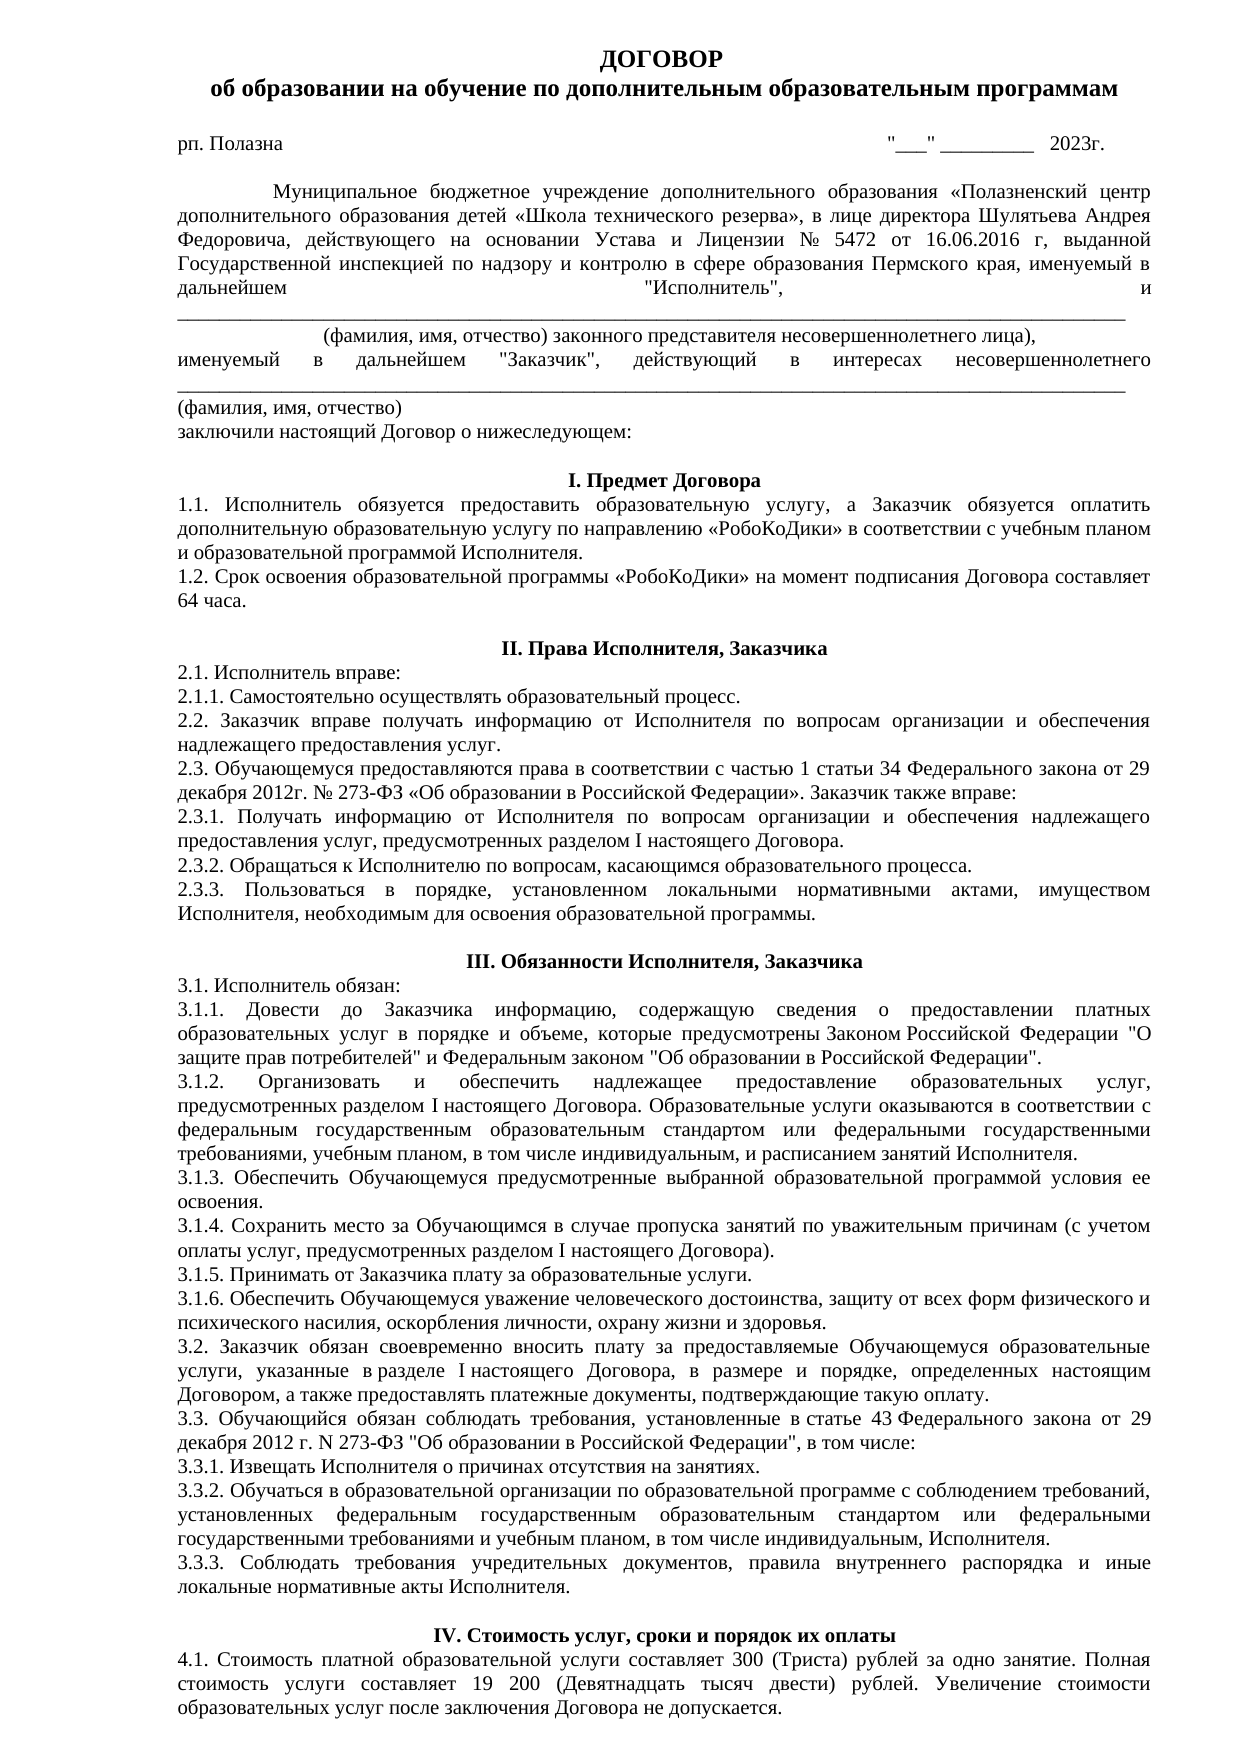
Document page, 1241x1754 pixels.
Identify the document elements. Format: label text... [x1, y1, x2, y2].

text 4.1. Стоимость платной образовательной услуги составляет 300 (Триста) рублей за одно занятие. Полная стоимость услуги составляет 19 200 (Девятнадцать тысяч двести) рублей. Увеличение стоимости образовательных услуг после заключения Договора не допускается. [177, 1647, 1152, 1719]
text IV. Стоимость услуг, сроки и порядок их оплаты [177, 1622, 1152, 1647]
text II. Права Исполнителя, Заказчика [177, 636, 1152, 660]
text 2.3.2. Обращаться к Исполнителю по вопросам, касающимся образовательного процесса. [177, 852, 1152, 877]
text 3.1. Исполнитель обязан: [177, 973, 1152, 997]
text III. Обязанности Исполнителя, Заказчика [177, 949, 1152, 973]
text 3.3.2. Обучаться в образовательной организации по образовательной программе с соблюдением требований, установленных федеральным государственным образовательным стандартом или федеральными государственными требованиями и учебным планом, в том числе индивидуальным, Исполнителя. [177, 1478, 1152, 1550]
text 3.3. Обучающийся обязан соблюдать требования, установленные в статье 43 Федерального закона от 29 декабря 2012 г. N 273-ФЗ "Об образовании в Российской Федерации", в том числе: [177, 1406, 1152, 1454]
text ДОГОВОР об образовании на обучение по дополнительным образовательным программам [177, 44, 1152, 102]
text заключили настоящий Договор о нижеследующем: [177, 419, 1152, 443]
text 3.1.3. Обеспечить Обучающемуся предусмотренные выбранной образовательной программой условия ее освоения. [177, 1165, 1152, 1213]
text 2.1.1. Самостоятельно осуществлять образовательный процесс. [177, 684, 1152, 708]
text 3.1.1. Довести до Заказчика информацию, содержащую сведения о предоставлении платных образовательных услуг в порядке и объеме, которые предусмотрены Законом Российской Федерации "О защите прав потребителей" и Федеральным законом "Об образовании в Российской Федерации". [177, 997, 1152, 1069]
text рп. Полазна "___" _________ 2023г. [177, 131, 1152, 155]
text (фамилия, имя, отчество) [177, 395, 1152, 419]
text 2.3.3. Пользоваться в порядке, установленном локальными нормативными актами, имуществом Исполнителя, необходимым для освоения образовательной программы. [177, 877, 1152, 925]
text 3.1.5. Принимать от Заказчика плату за образовательные услуги. [177, 1262, 1152, 1286]
text 3.1.4. Сохранить место за Обучающимся в случае пропуска занятий по уважительным причинам (с учетом оплаты услуг, предусмотренных разделом I настоящего Договора). [177, 1213, 1152, 1262]
text 3.2. Заказчик обязан своевременно вносить плату за предоставляемые Обучающемуся образовательные услуги, указанные в разделе I настоящего Договора, в размере и порядке, определенных настоящим Договором, а также предоставлять платежные документы, подтверждающие такую оплату. [177, 1334, 1152, 1406]
text 3.3.1. Извещать Исполнителя о причинах отсутствия на занятиях. [177, 1454, 1152, 1478]
text Муниципальное бюджетное учреждение дополнительного образования «Полазненский центр дополнительного образования детей «Школа технического резерва», в лице директора Шулятьева Андрея Федоровича, действующего на основании Устава и Лицензии № 5472 от 16.06.2016 г, выданной Государственной инспекцией по надзору и контролю в сфере образования Пермского края, именуемый в дальнейшем "Исполнитель", и ___________________________________________________________________________________________ [177, 179, 1152, 323]
text 1.2. Срок освоения образовательной программы «РобоКоДики» на момент подписания Договора составляет 64 часа. [177, 564, 1152, 612]
text 3.1.2. Организовать и обеспечить надлежащее предоставление образовательных услуг, предусмотренных разделом I настоящего Договора. Образовательные услуги оказываются в соответствии с федеральным государственным образовательным стандартом или федеральными государственными требованиями, учебным планом, в том числе индивидуальным, и расписанием занятий Исполнителя. [177, 1069, 1152, 1165]
text I. Предмет Договора [177, 467, 1152, 492]
text именуемый в дальнейшем "Заказчик", действующий в интересах несовершеннолетнего ___________________________________________________________________________________________ [177, 347, 1152, 395]
text 2.3. Обучающемуся предоставляются права в соответствии с частью 1 статьи 34 Федерального закона от 29 декабря 2012г. № 273-ФЗ «Об образовании в Российской Федерации». Заказчик также вправе: [177, 756, 1152, 804]
text (фамилия, имя, отчество) законного представителя несовершеннолетнего лица), [177, 323, 1152, 347]
text 2.1. Исполнитель вправе: [177, 660, 1152, 684]
text 3.3.3. Соблюдать требования учредительных документов, правила внутреннего распорядка и иные локальные нормативные акты Исполнителя. [177, 1550, 1152, 1598]
text 2.2. Заказчик вправе получать информацию от Исполнителя по вопросам организации и обеспечения надлежащего предоставления услуг. [177, 708, 1152, 756]
text 2.3.1. Получать информацию от Исполнителя по вопросам организации и обеспечения надлежащего предоставления услуг, предусмотренных разделом I настоящего Договора. [177, 804, 1152, 852]
text 1.1. Исполнитель обязуется предоставить образовательную услугу, а Заказчик обязуется оплатить дополнительную образовательную услугу по направлению «РобоКоДики» в соответствии с учебным планом и образовательной программой Исполнителя. [177, 492, 1152, 564]
text 3.1.6. Обеспечить Обучающемуся уважение человеческого достоинства, защиту от всех форм физического и психического насилия, оскорбления личности, охрану жизни и здоровья. [177, 1286, 1152, 1334]
